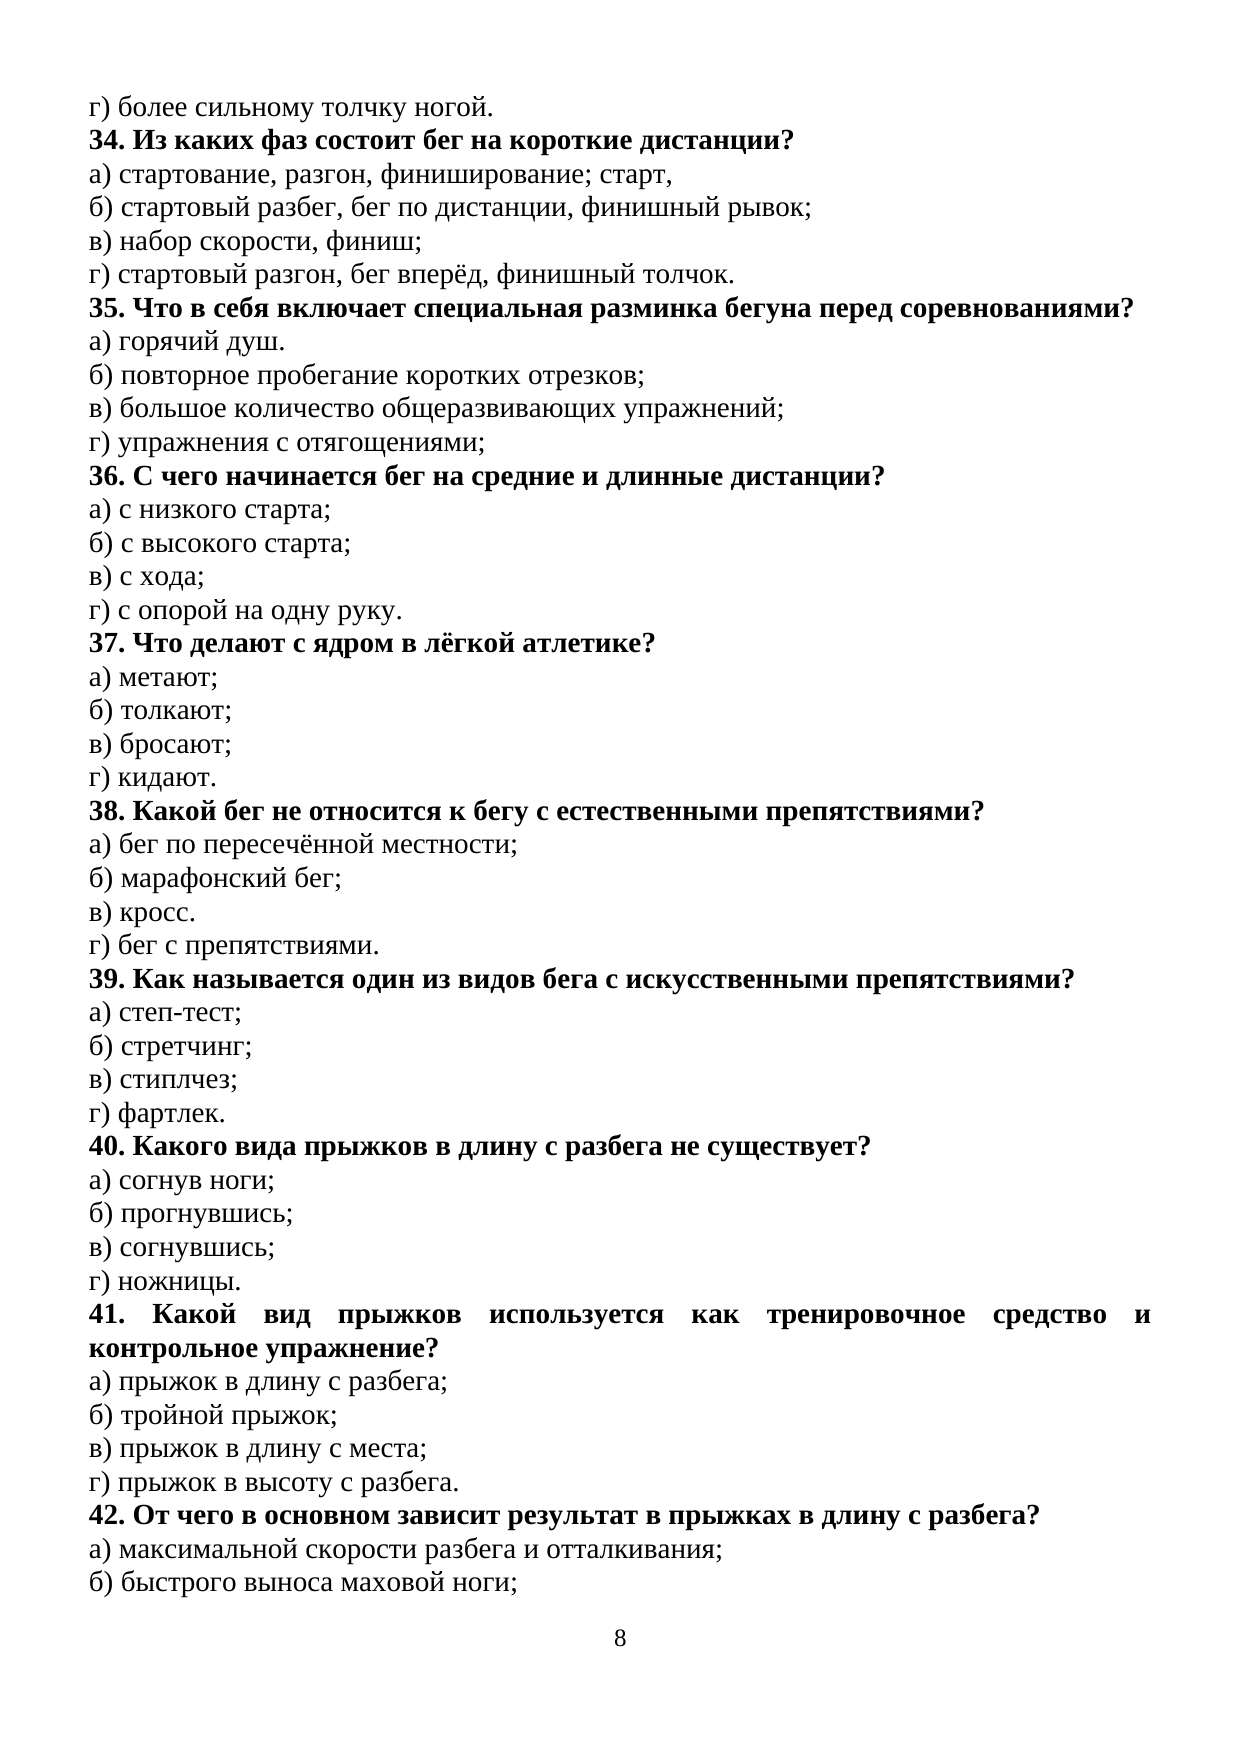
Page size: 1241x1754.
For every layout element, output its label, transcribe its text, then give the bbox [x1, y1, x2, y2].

text 42. От чего в основном зависит результат в прыжках в длину с разбега? [89, 1497, 1152, 1531]
text в) стиплчез; [89, 1061, 1152, 1095]
text б) повторное пробегание коротких отрезков; [89, 357, 1152, 391]
text 41. Какой вид прыжков используется как тренировочное средство и контрольное упражнение? [89, 1296, 1152, 1363]
text б) толкают; [89, 692, 1152, 726]
text б) стартовый разбег, бег по дистанции, финишный рывок; [89, 189, 1152, 223]
text г) ножницы. [89, 1263, 1152, 1296]
text а) максимальной скорости разбега и отталкивания; [89, 1531, 1152, 1564]
text г) стартовый разгон, бег вперёд, финишный толчок. [89, 256, 1152, 290]
text г) более сильному толчку ногой. [89, 89, 1152, 122]
text г) фартлек. [89, 1095, 1152, 1128]
text в) бросают; [89, 726, 1152, 759]
text г) бег с препятствиями. [89, 927, 1152, 961]
text б) тройной прыжок; [89, 1397, 1152, 1430]
text 38. Какой бег не относится к бегу с естественными препятствиями? [89, 793, 1152, 827]
text 36. С чего начинается бег на средние и длинные дистанции? [89, 458, 1152, 491]
text г) кидают. [89, 759, 1152, 793]
text в) кросс. [89, 894, 1152, 927]
text в) большое количество общеразвивающих упражнений; [89, 391, 1152, 424]
text 37. Что делают с ядром в лёгкой атлетике? [89, 625, 1152, 659]
text 40. Какого вида прыжков в длину с разбега не существует? [89, 1128, 1152, 1162]
text г) прыжок в высоту с разбега. [89, 1464, 1152, 1497]
text г) с опорой на одну руку. [89, 592, 1152, 625]
text в) набор скорости, финиш; [89, 223, 1152, 256]
text а) прыжок в длину с разбега; [89, 1363, 1152, 1397]
text в) прыжок в длину с места; [89, 1430, 1152, 1464]
text в) с хода; [89, 558, 1152, 592]
text а) с низкого старта; [89, 491, 1152, 525]
text а) степ-тест; [89, 994, 1152, 1028]
text 39. Как называется один из видов бега с искусственными препятствиями? [89, 961, 1152, 994]
text б) прогнувшись; [89, 1196, 1152, 1229]
text б) быстрого выноса маховой ноги; [89, 1564, 1152, 1598]
text а) горячий душ. [89, 323, 1152, 357]
text а) бег по пересечённой местности; [89, 827, 1152, 860]
text в) согнувшись; [89, 1229, 1152, 1263]
text а) согнув ноги; [89, 1162, 1152, 1196]
text а) стартование, разгон, финиширование; старт, [89, 156, 1152, 189]
text 34. Из каких фаз состоит бег на короткие дистанции? [89, 122, 1152, 156]
text б) стретчинг; [89, 1028, 1152, 1061]
text б) с высокого старта; [89, 525, 1152, 558]
text б) марафонский бег; [89, 860, 1152, 894]
text 35. Что в себя включает специальная разминка бегуна перед соревнованиями? [89, 290, 1152, 323]
text г) упражнения с отягощениями; [89, 424, 1152, 458]
text а) метают; [89, 659, 1152, 692]
